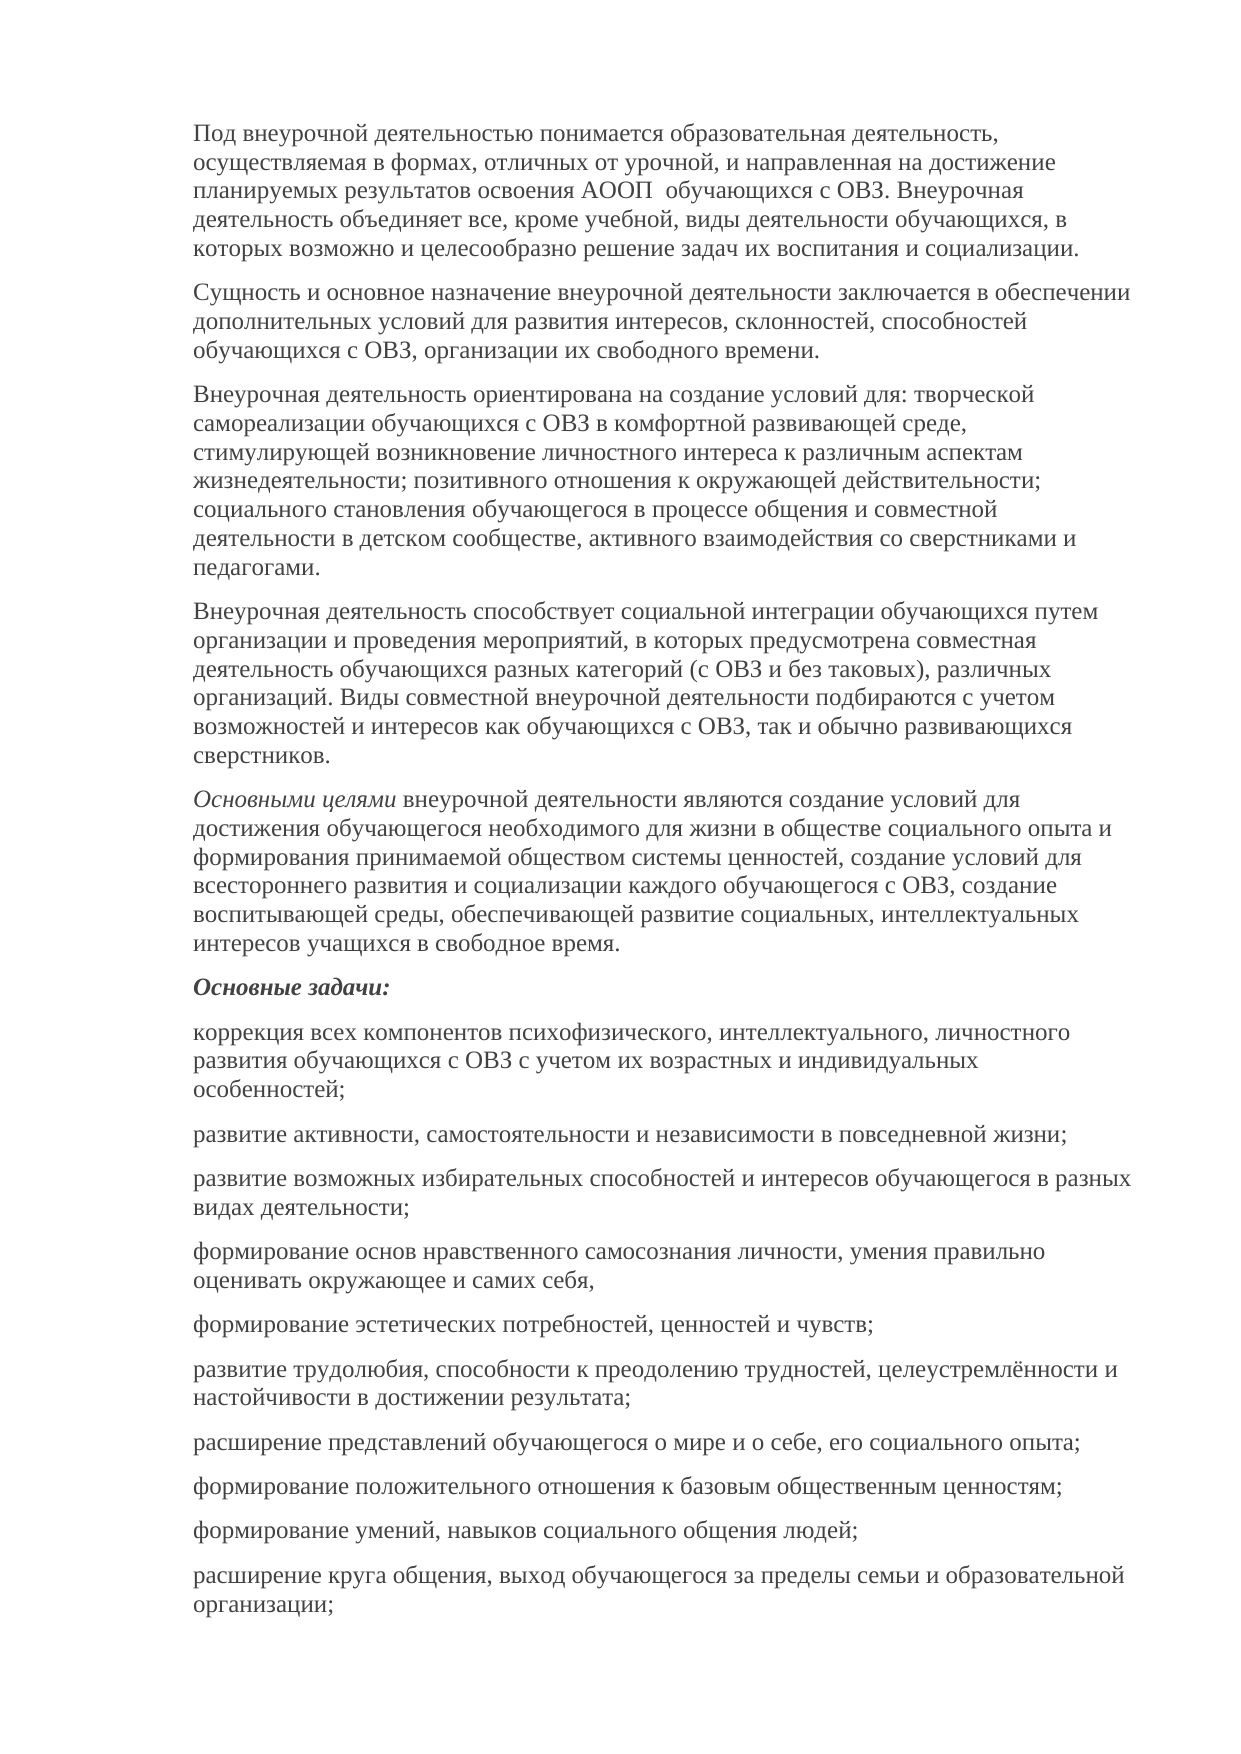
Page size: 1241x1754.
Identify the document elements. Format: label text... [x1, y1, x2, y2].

text Внеурочная деятельность способствует социальной интеграции обучающихся путем организации и проведения мероприятий, в которых предусмотрена совместная деятельность обучающихся разных категорий (с ОВЗ и без таковых), различных организаций. Виды совместной внеурочной деятельности подбираются с учетом возможностей и интересов как обучающихся с ОВЗ, так и обычно развивающихся сверстников. [193, 596, 1136, 769]
text развитие активности, самостоятельности и независимости в повседневной жизни; [193, 1119, 1136, 1147]
text развитие трудолюбия, способности к преодолению трудностей, целеустремлённости и настойчивости в достижении результата; [193, 1354, 1136, 1411]
text формирование эстетических потребностей, ценностей и чувств; [193, 1309, 1136, 1338]
text Основными целями внеурочной деятельности являются создание условий для достижения обучающегося необходимого для жизни в обществе социального опыта и формирования принимаемой обществом системы ценностей, создание условий для всестороннего развития и социализации каждого обучающегося с ОВЗ, создание воспитывающей среды, обеспечивающей развитие социальных, интеллектуальных интересов учащихся в свободное время. [193, 784, 1136, 957]
text развитие возможных избирательных способностей и интересов обучающегося в разных видах деятельности; [193, 1163, 1136, 1221]
text коррекция всех компонентов психофизического, интеллектуального, личностного развития обучающихся с ОВЗ с учетом их возрастных и индивидуальных особенностей; [193, 1017, 1136, 1103]
text расширение круга общения, выход обучающегося за пределы семьи и образовательной организации; [193, 1560, 1136, 1617]
text формирование положительного отношения к базовым общественным ценностям; [193, 1471, 1136, 1500]
text формирование основ нравственного самосознания личности, умения правильно оценивать окружающее и самих себя, [193, 1236, 1136, 1294]
text Внеурочная деятельность ориентирована на создание условий для: творческой самореализации обучающихся с ОВЗ в комфортной развивающей среде, стимулирующей возникновение личностного интереса к различным аспектам жизнедеятельности; позитивного отношения к окружающей действительности; социального становления обучающегося в процессе общения и совместной деятельности в детском сообществе, активного взаимодействия со сверстниками и педагогами. [193, 379, 1136, 581]
text Основные задачи: [193, 972, 1136, 1001]
text формирование умений, навыков социального общения людей; [193, 1516, 1136, 1544]
text расширение представлений обучающегося о мире и о себе, его социального опыта; [193, 1427, 1136, 1456]
text Под внеурочной деятельностью понимается образовательная деятельность, осуществляемая в формах, отличных от урочной, и направленная на достижение планируемых результатов освоения АООП обучающихся с ОВЗ. Внеурочная деятельность объединяет все, кроме учебной, виды деятельности обучающихся, в которых возможно и целесообразно решение задач их воспитания и социализации. [193, 118, 1136, 262]
text Сущность и основное назначение внеурочной деятельности заключается в обеспечении дополнительных условий для развития интересов, склонностей, способностей обучающихся с ОВЗ, организации их свободного времени. [193, 277, 1136, 364]
